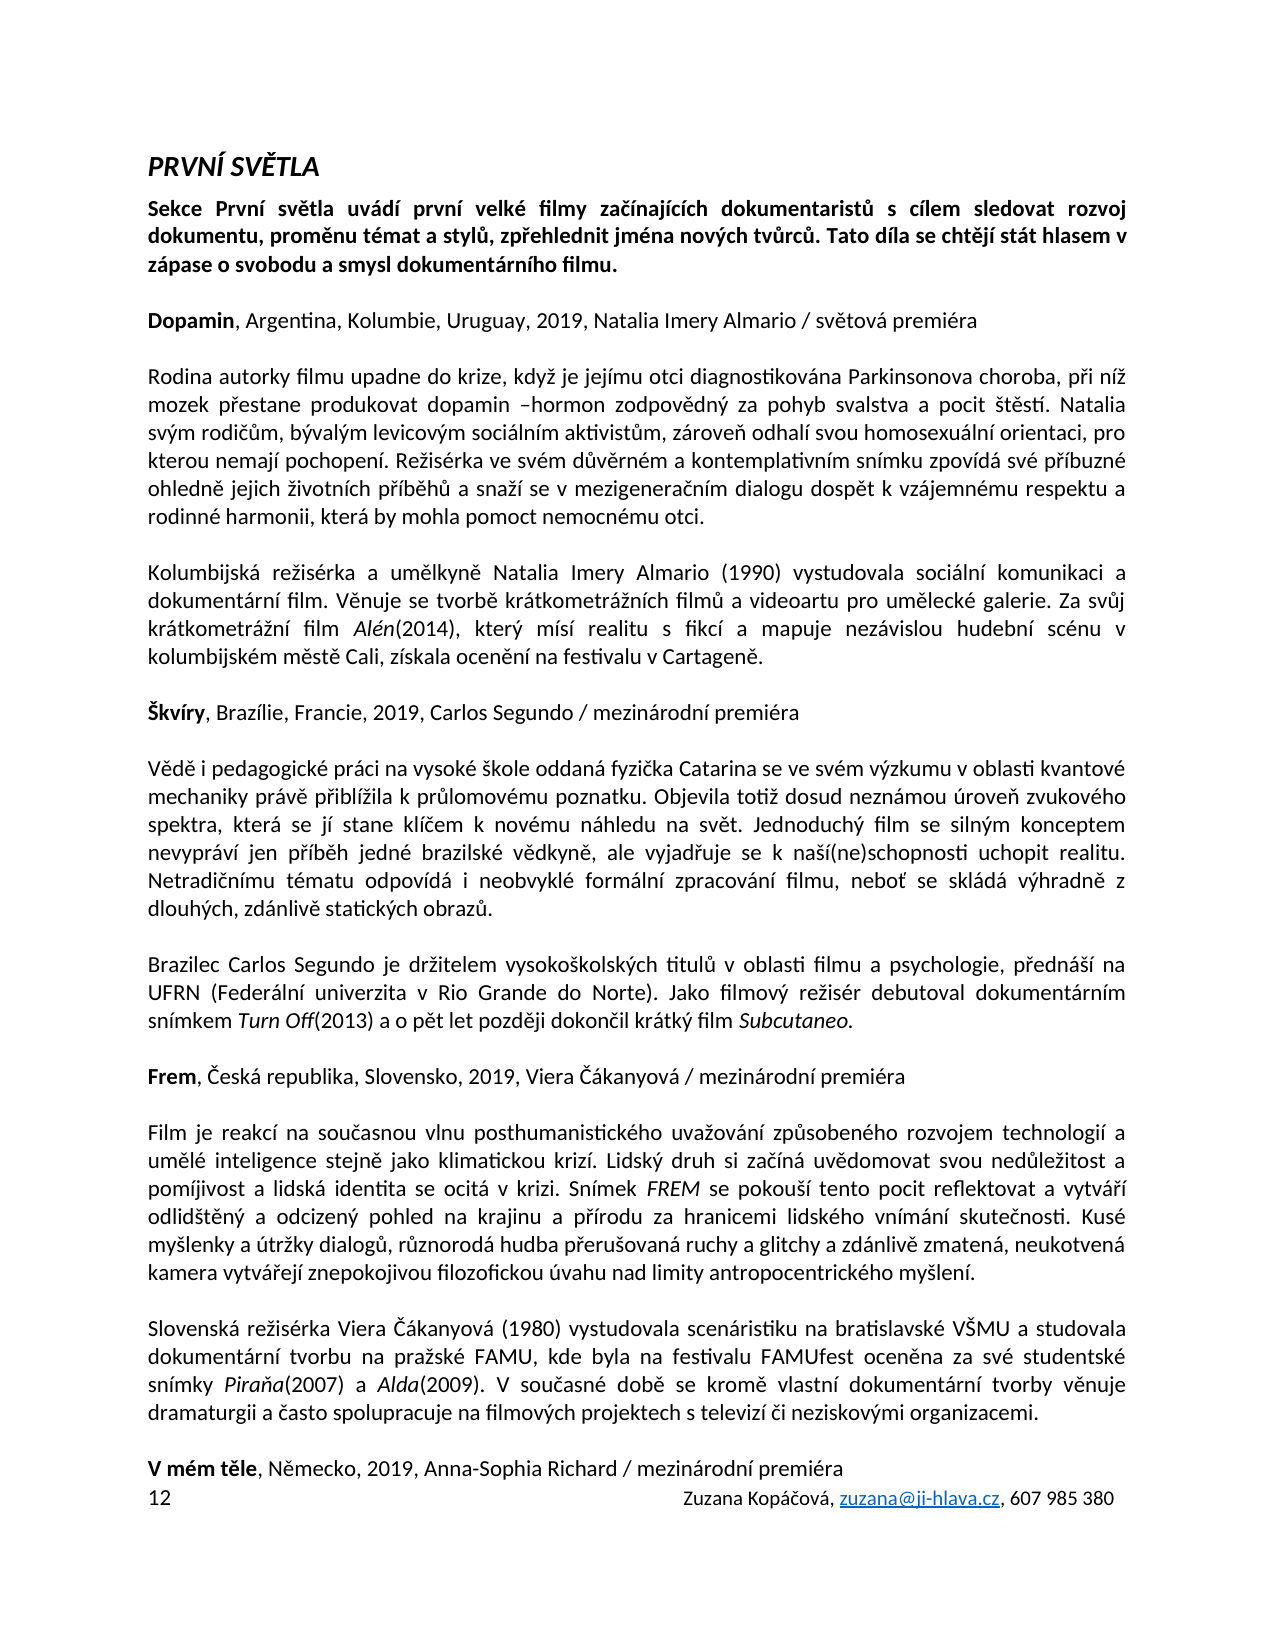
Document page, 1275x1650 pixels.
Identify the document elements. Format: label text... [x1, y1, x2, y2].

text Film je reakcí na současnou vlnu posthumanistického uvažování způsobeného rozvojem technologií a umělé inteligence stejně jako klimatickou krizí. Lidský druh si začíná uvědomovat svou nedůležitost a pomíjivost a lidská identita se ocitá v krizi. Snímek FREM se pokouší tento pocit reflektovat a vytváří odlidštěný a odcizený pohled na krajinu a přírodu za hranicemi lidského vnímání skutečnosti. Kusé myšlenky a útržky dialogů, různorodá hudba přerušovaná ruchy a glitchy a zdánlivě zmatená, neukotvená kamera vytvářejí znepokojivou filozofickou úvahu nad limity antropocentrického myšlení. [148, 1118, 1127, 1286]
text Škvíry, Brazílie, Francie, 2019, Carlos Segundo / mezinárodní premiéra [148, 698, 1127, 726]
subtitle PRVNÍ SVĚTLA [148, 148, 1127, 183]
text Rodina autorky filmu upadne do krize, když je jejímu otci diagnostikována Parkinsonova choroba, při níž mozek přestane produkovat dopamin –hormon zodpovědný za pohyb svalstva a pocit štěstí. Natalia svým rodičům, bývalým levicovým sociálním aktivistům, zároveň odhalí svou homosexuální orientaci, pro kterou nemají pochopení. Režisérka ve svém důvěrném a kontemplativním snímku zpovídá své příbuzné ohledně jejich životních příběhů a snaží se v mezigeneračním dialogu dospět k vzájemnému respektu a rodinné harmonii, která by mohla pomoct nemocnému otci. [148, 362, 1127, 530]
text Sekce První světla uvádí první velké filmy začínajících dokumentaristů s cílem sledovat rozvoj dokumentu, proměnu témat a stylů, zpřehlednit jména nových tvůrců. Tato díla se chtějí stát hlasem v zápase o svobodu a smysl dokumentárního filmu. [148, 194, 1127, 278]
text Vědě i pedagogické práci na vysoké škole oddaná fyzička Catarina se ve svém výzkumu v oblasti kvantové mechaniky právě přiblížila k průlomovému poznatku. Objevila totiž dosud neznámou úroveň zvukového spektra, která se jí stane klíčem k novému náhledu na svět. Jednoduchý film se silným konceptem nevypráví jen příběh jedné brazilské vědkyně, ale vyjadřuje se k naší(ne)schopnosti uchopit realitu. Netradičnímu tématu odpovídá i neobvyklé formální zpracování filmu, neboť se skládá výhradně z dlouhých, zdánlivě statických obrazů. [148, 754, 1127, 922]
text Dopamin, Argentina, Kolumbie, Uruguay, 2019, Natalia Imery Almario / světová premiéra [148, 306, 1127, 334]
text Frem, Česká republika, Slovensko, 2019, Viera Čákanyová / mezinárodní premiéra [148, 1062, 1127, 1090]
text Slovenská režisérka Viera Čákanyová (1980) vystudovala scenáristiku na bratislavské VŠMU a studovala dokumentární tvorbu na pražské FAMU, kde byla na festivalu FAMUfest oceněna za své studentské snímky Piraňa(2007) a Alda(2009). V současné době se kromě vlastní dokumentární tvorby věnuje dramaturgii a často spolupracuje na filmových projektech s televizí či neziskovými organizacemi. [148, 1314, 1127, 1427]
text V mém těle, Německo, 2019, Anna-Sophia Richard / mezinárodní premiéra [148, 1454, 1127, 1483]
text Brazilec Carlos Segundo je držitelem vysokoškolských titulů v oblasti filmu a psychologie, přednáší na UFRN (Federální univerzita v Rio Grande do Norte). Jako filmový režisér debutoval dokumentárním snímkem Turn Off(2013) a o pět let později dokončil krátký film Subcutaneo. [148, 950, 1127, 1034]
text Kolumbijská režisérka a umělkyně Natalia Imery Almario (1990) vystudovala sociální komunikaci a dokumentární film. Věnuje se tvorbě krátkometrážních filmů a videoartu pro umělecké galerie. Za svůj krátkometrážní film Alén(2014), který mísí realitu s fikcí a mapuje nezávislou hudební scénu v kolumbijském městě Cali, získala ocenění na festivalu v Cartageně. [148, 558, 1127, 670]
